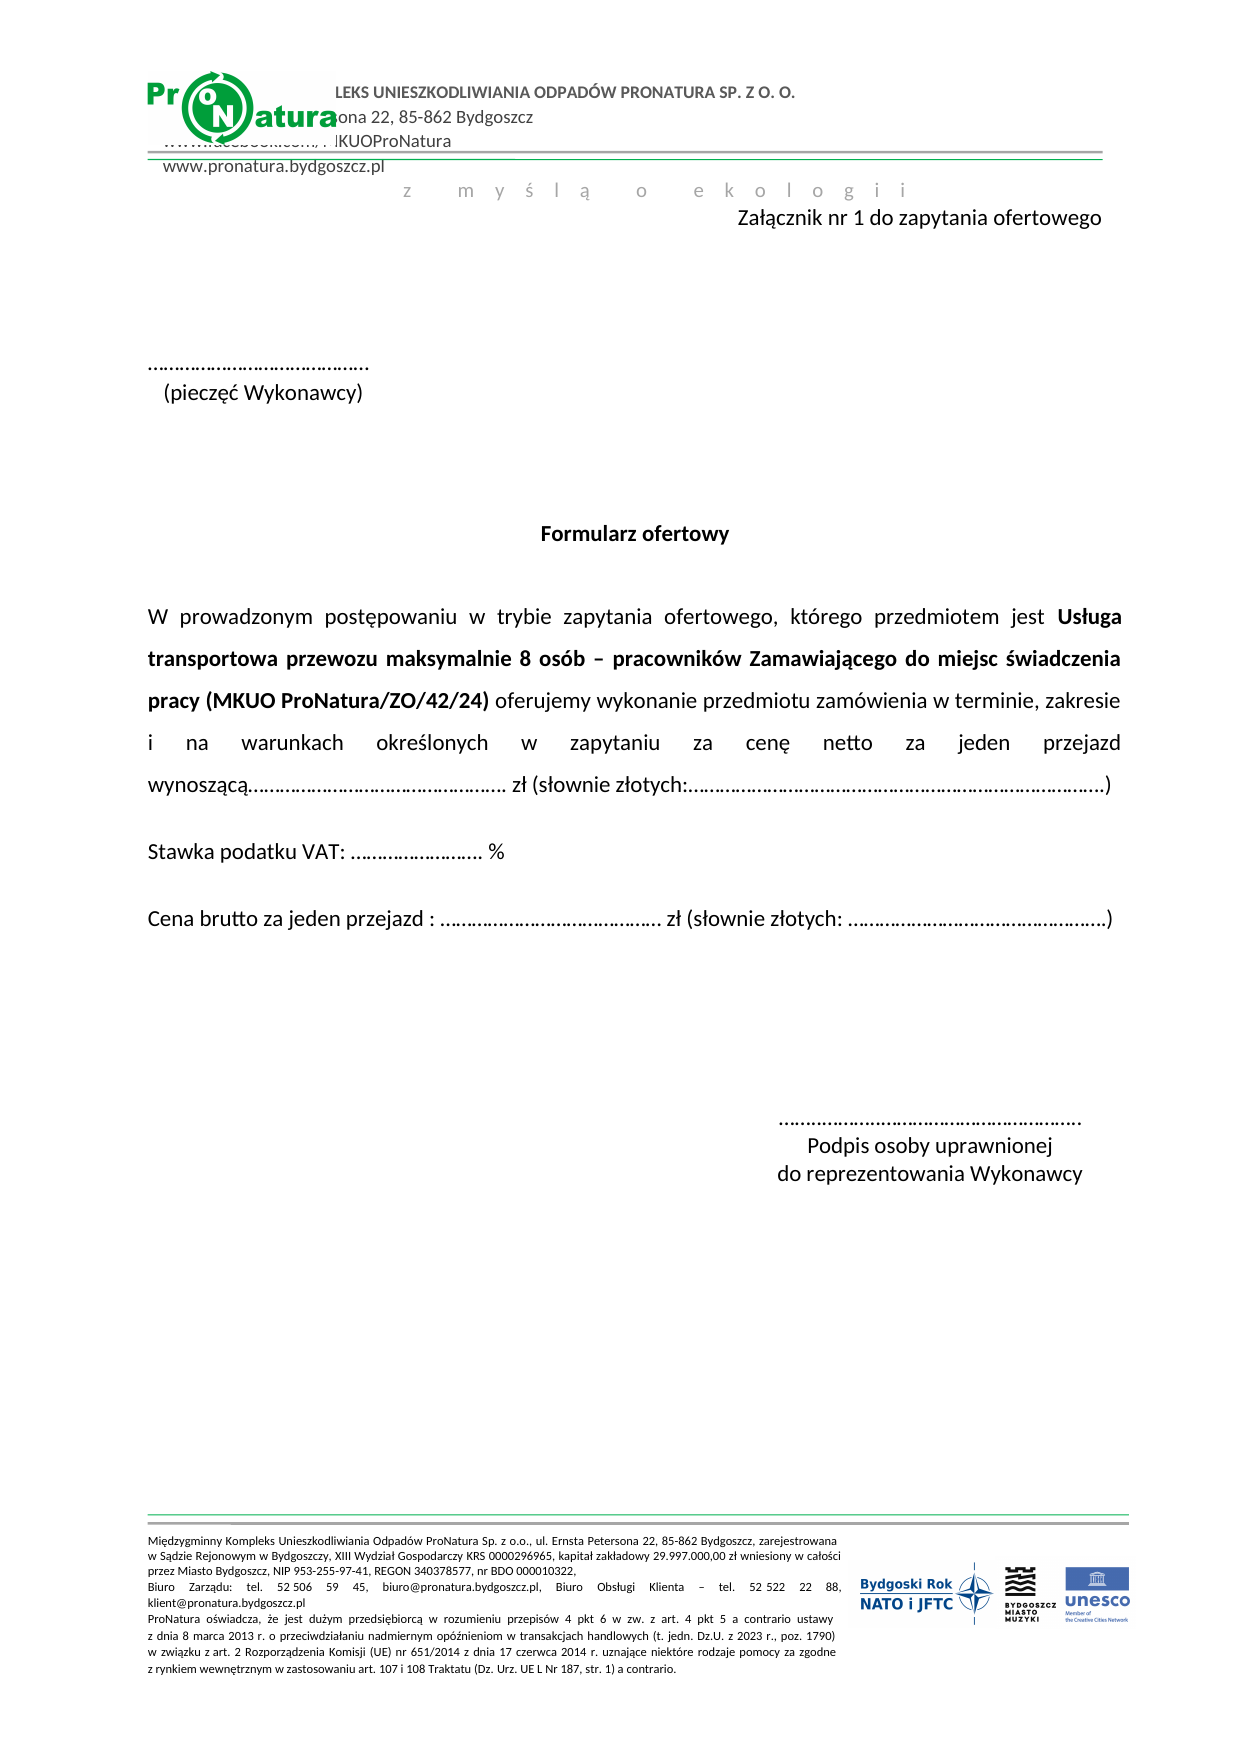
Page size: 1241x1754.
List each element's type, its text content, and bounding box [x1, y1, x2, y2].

text Podpis osoby uprawnionej [664, 1131, 1122, 1159]
text ……..………..……………………………….. [664, 1103, 1122, 1131]
picture [147, 71, 337, 145]
text …………………………………… [148, 348, 1122, 376]
text Formularz ofertowy [148, 519, 1122, 547]
text do reprezentowania Wykonawcy [664, 1159, 1122, 1187]
text (pieczęć Wykonawcy) [148, 378, 1122, 407]
text Załącznik nr 1 do zapytania ofertowego [664, 203, 1122, 231]
text W prowadzonym postępowaniu w trybie zapytania ofertowego, którego przedmiotem jest Usługa transportowa przewozu maksymalnie 8 osób – pracowników Zamawiającego do miejsc świadczenia pracy (MKUO ProNatura/ZO/42/24) oferujemy wykonanie przedmiotu zamówienia w terminie, zakresie i na warunkach określonych w zapytaniu za cenę netto za jeden przejazd wynoszącą…………………………………………. zł (słownie złotych:…………………………………………………………………….) [148, 602, 1122, 798]
picture [847, 1556, 1136, 1629]
text Cena brutto za jeden przejazd : …………………………………… zł (słownie złotych: ………………………………………….) [148, 904, 1122, 932]
text Stawka podatku VAT: ……………………. % [148, 837, 1122, 865]
